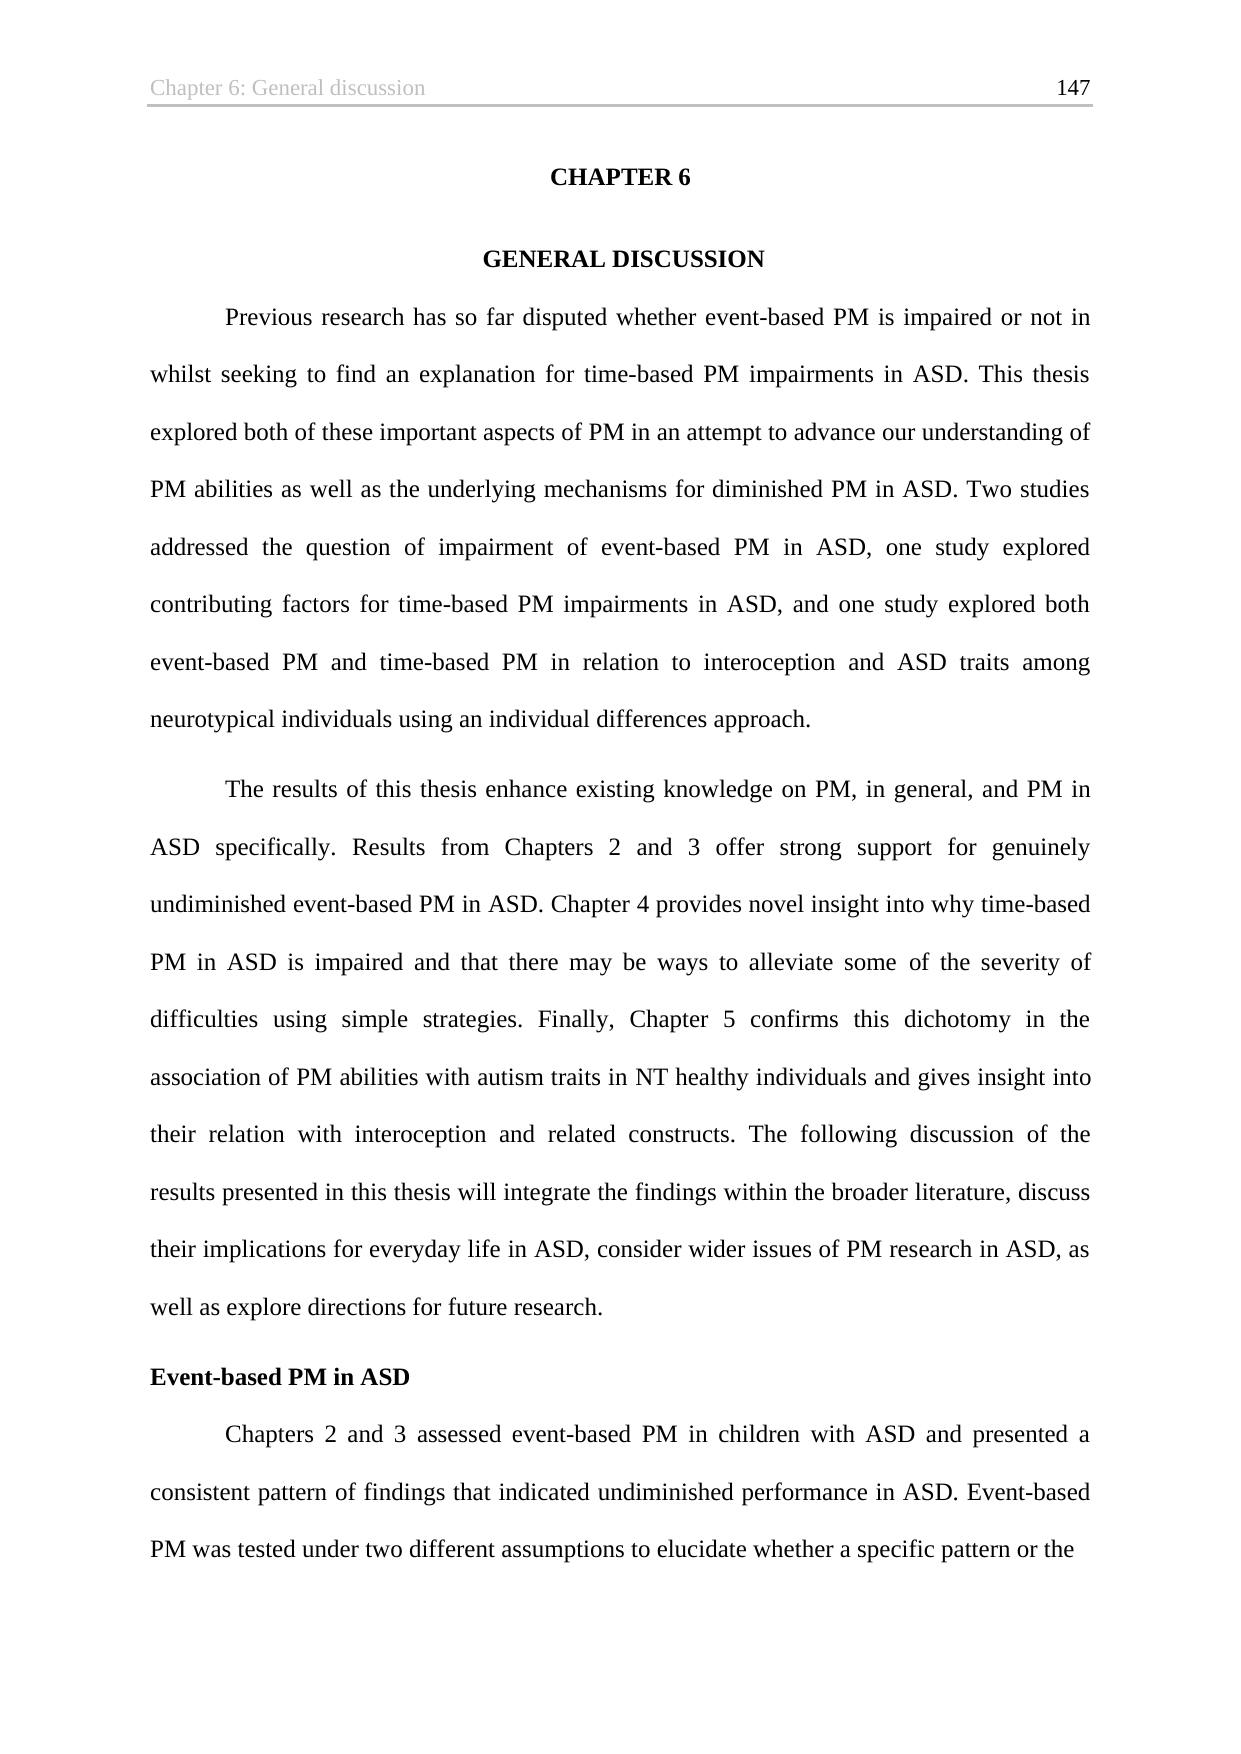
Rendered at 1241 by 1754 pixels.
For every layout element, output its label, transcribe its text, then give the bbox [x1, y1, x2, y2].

text GENERAL DISCUSSION [324, 244, 923, 273]
text The results of this thesis enhance existing knowledge on PM, in general, and PM in ASD specifically. Results from Chapters 2 and 3 offer strong support for genuinely undiminished event-based PM in ASD. Chapter 4 provides novel insight into why time-based PM in ASD is impaired and that there may be ways to alleviate some of the severity of difficulties using simple strategies. Finally, Chapter 5 confirms this dichotomy in the association of PM abilities with autism traits in NT healthy individuals and gives insight into their relation with interoception and related constructs. The following discussion of the results presented in this thesis will integrate the findings within the broader literature, discuss their implications for everyday life in ASD, consider wider issues of PM research in ASD, as well as explore directions for future research. [150, 774, 1092, 1320]
text Previous research has so far disputed whether event-based PM is impaired or not in whilst seeking to find an explanation for time-based PM impairments in ASD. This thesis explored both of these important aspects of PM in an attempt to advance our understanding of PM abilities as well as the underlying mechanisms for diminished PM in ASD. Two studies addressed the question of impairment of event-based PM in ASD, one study explored contributing factors for time-based PM impairments in ASD, and one study explored both event-based PM and time-based PM in relation to interoception and ASD traits among neurotypical individuals using an individual differences approach. [150, 302, 1091, 733]
subtitle CHAPTER 6 [324, 162, 917, 190]
text Chapters 2 and 3 assessed event-based PM in children with ASD and presented a consistent pattern of findings that indicated undiminished performance in ASD. Event-based PM was tested under two different assumptions to elucidate whether a specific pattern or the [150, 1419, 1091, 1563]
subtitle Event-based PM in ASD [150, 1362, 1115, 1391]
